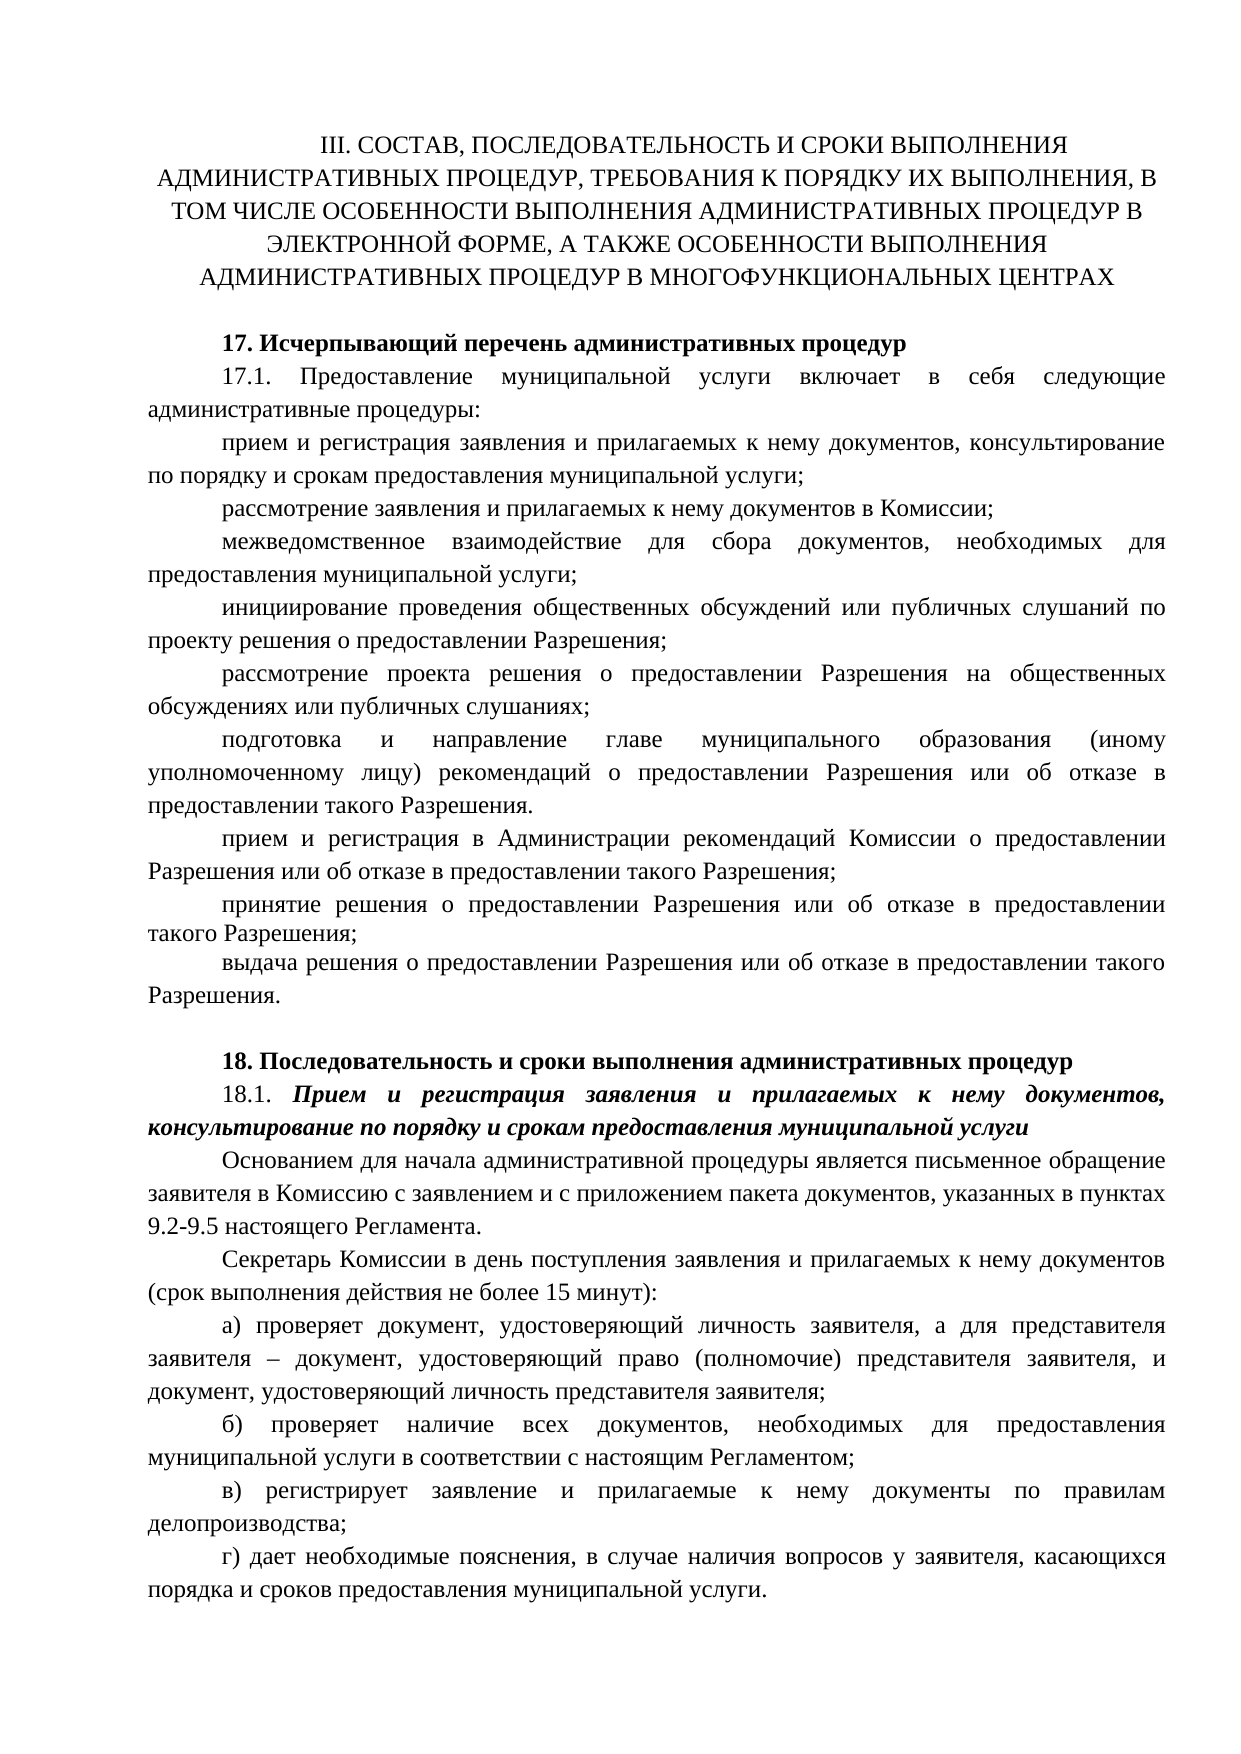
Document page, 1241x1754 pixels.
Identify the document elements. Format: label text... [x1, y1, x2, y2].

text инициирование проведения общественных обсуждений или публичных слушаний по проекту решения о предоставлении Разрешения; [148, 592, 1167, 654]
text рассмотрение заявления и прилагаемых к нему документов в Комиссии; [148, 493, 1167, 522]
text III. СОСТАВ, ПОСЛЕДОВАТЕЛЬНОСТЬ И СРОКИ ВЫПОЛНЕНИЯ АДМИНИСТРАТИВНЫХ ПРОЦЕДУР, ТРЕБОВАНИЯ К ПОРЯДКУ ИХ ВЫПОЛНЕНИЯ, В ТОМ ЧИСЛЕ ОСОБЕННОСТИ ВЫПОЛНЕНИЯ АДМИНИСТРАТИВНЫХ ПРОЦЕДУР В ЭЛЕКТРОННОЙ ФОРМЕ, А ТАКЖЕ ОСОБЕННОСТИ ВЫПОЛНЕНИЯ АДМИНИСТРАТИВНЫХ ПРОЦЕДУР В МНОГОФУНКЦИОНАЛЬНЫХ ЦЕНТРАХ [148, 130, 1167, 291]
text г) дает необходимые пояснения, в случае наличия вопросов у заявителя, касающихся порядка и сроков предоставления муниципальной услуги. [148, 1541, 1167, 1603]
text б) проверяет наличие всех документов, необходимых для предоставления муниципальной услуги в соответствии с настоящим Регламентом; [148, 1409, 1167, 1471]
text прием и регистрация в Администрации рекомендаций Комиссии о предоставлении Разрешения или об отказе в предоставлении такого Разрешения; [148, 823, 1167, 885]
text подготовка и направление главе муниципального образования (иному уполномоченному лицу) рекомендаций о предоставлении Разрешения или об отказе в предоставлении такого Разрешения. [148, 724, 1167, 819]
text 18.1. Прием и регистрация заявления и прилагаемых к нему документов, консультирование по порядку и срокам предоставления муниципальной услуги [148, 1079, 1167, 1141]
text Основанием для начала административной процедуры является письменное обращение заявителя в Комиссию с заявлением и с приложением пакета документов, указанных в пунктах 9.2-9.5 настоящего Регламента. [148, 1145, 1167, 1240]
text принятие решения о предоставлении Разрешения или об отказе в предоставлении такого Разрешения; [148, 889, 1167, 947]
text рассмотрение проекта решения о предоставлении Разрешения на общественных обсуждениях или публичных слушаниях; [148, 658, 1167, 720]
text а) проверяет документ, удостоверяющий личность заявителя, а для представителя заявителя – документ, удостоверяющий право (полномочие) представителя заявителя, и документ, удостоверяющий личность представителя заявителя; [148, 1310, 1167, 1405]
text 18. Последовательность и сроки выполнения административных процедур [148, 1046, 1167, 1074]
text выдача решения о предоставлении Разрешения или об отказе в предоставлении такого Разрешения. [148, 947, 1167, 1008]
text 17.1. Предоставление муниципальной услуги включает в себя следующие административные процедуры: [148, 361, 1167, 423]
text прием и регистрация заявления и прилагаемых к нему документов, консультирование по порядку и срокам предоставления муниципальной услуги; [148, 427, 1167, 489]
text Секретарь Комиссии в день поступления заявления и прилагаемых к нему документов (срок выполнения действия не более 15 минут): [148, 1244, 1167, 1306]
text в) регистрирует заявление и прилагаемые к нему документы по правилам делопроизводства; [148, 1475, 1167, 1537]
text межведомственное взаимодействие для сбора документов, необходимых для предоставления муниципальной услуги; [148, 526, 1167, 588]
text 17. Исчерпывающий перечень административных процедур [148, 328, 1167, 357]
